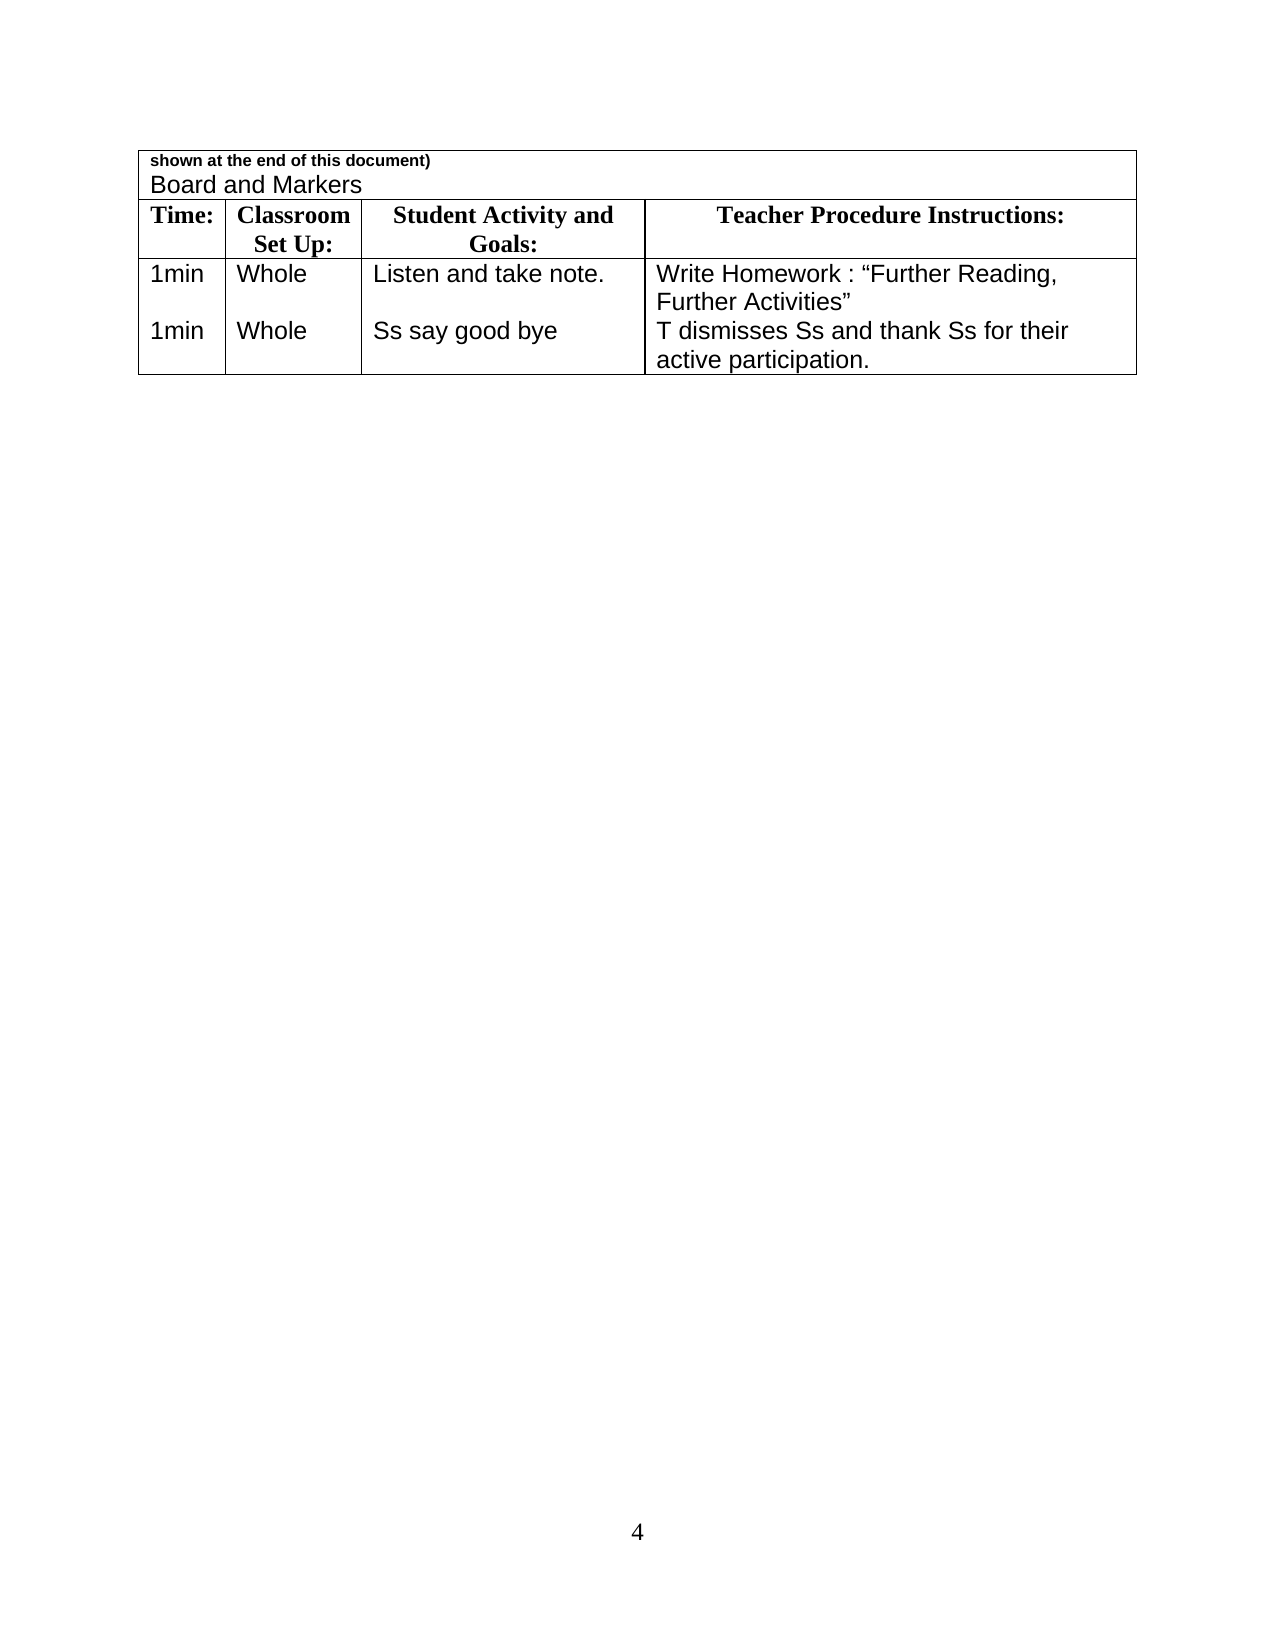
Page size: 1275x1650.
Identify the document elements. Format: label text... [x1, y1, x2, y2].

table_cell Teacher Procedure Instructions: [646, 200, 1136, 257]
table_cell Write Homework : “Further Reading, Further Activities” T dismisses Ss and thank Ss for their active participation. [646, 259, 1136, 373]
table_cell 1min 1min [139, 259, 225, 373]
table_cell Student Activity and Goals: [362, 200, 644, 257]
table_cell Classroom Set Up: [226, 200, 361, 257]
table_cell Time: [139, 200, 225, 257]
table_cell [139, 151, 1136, 199]
table_cell Whole Whole [226, 259, 361, 373]
table_cell Listen and take note. Ss say good bye [362, 259, 644, 373]
